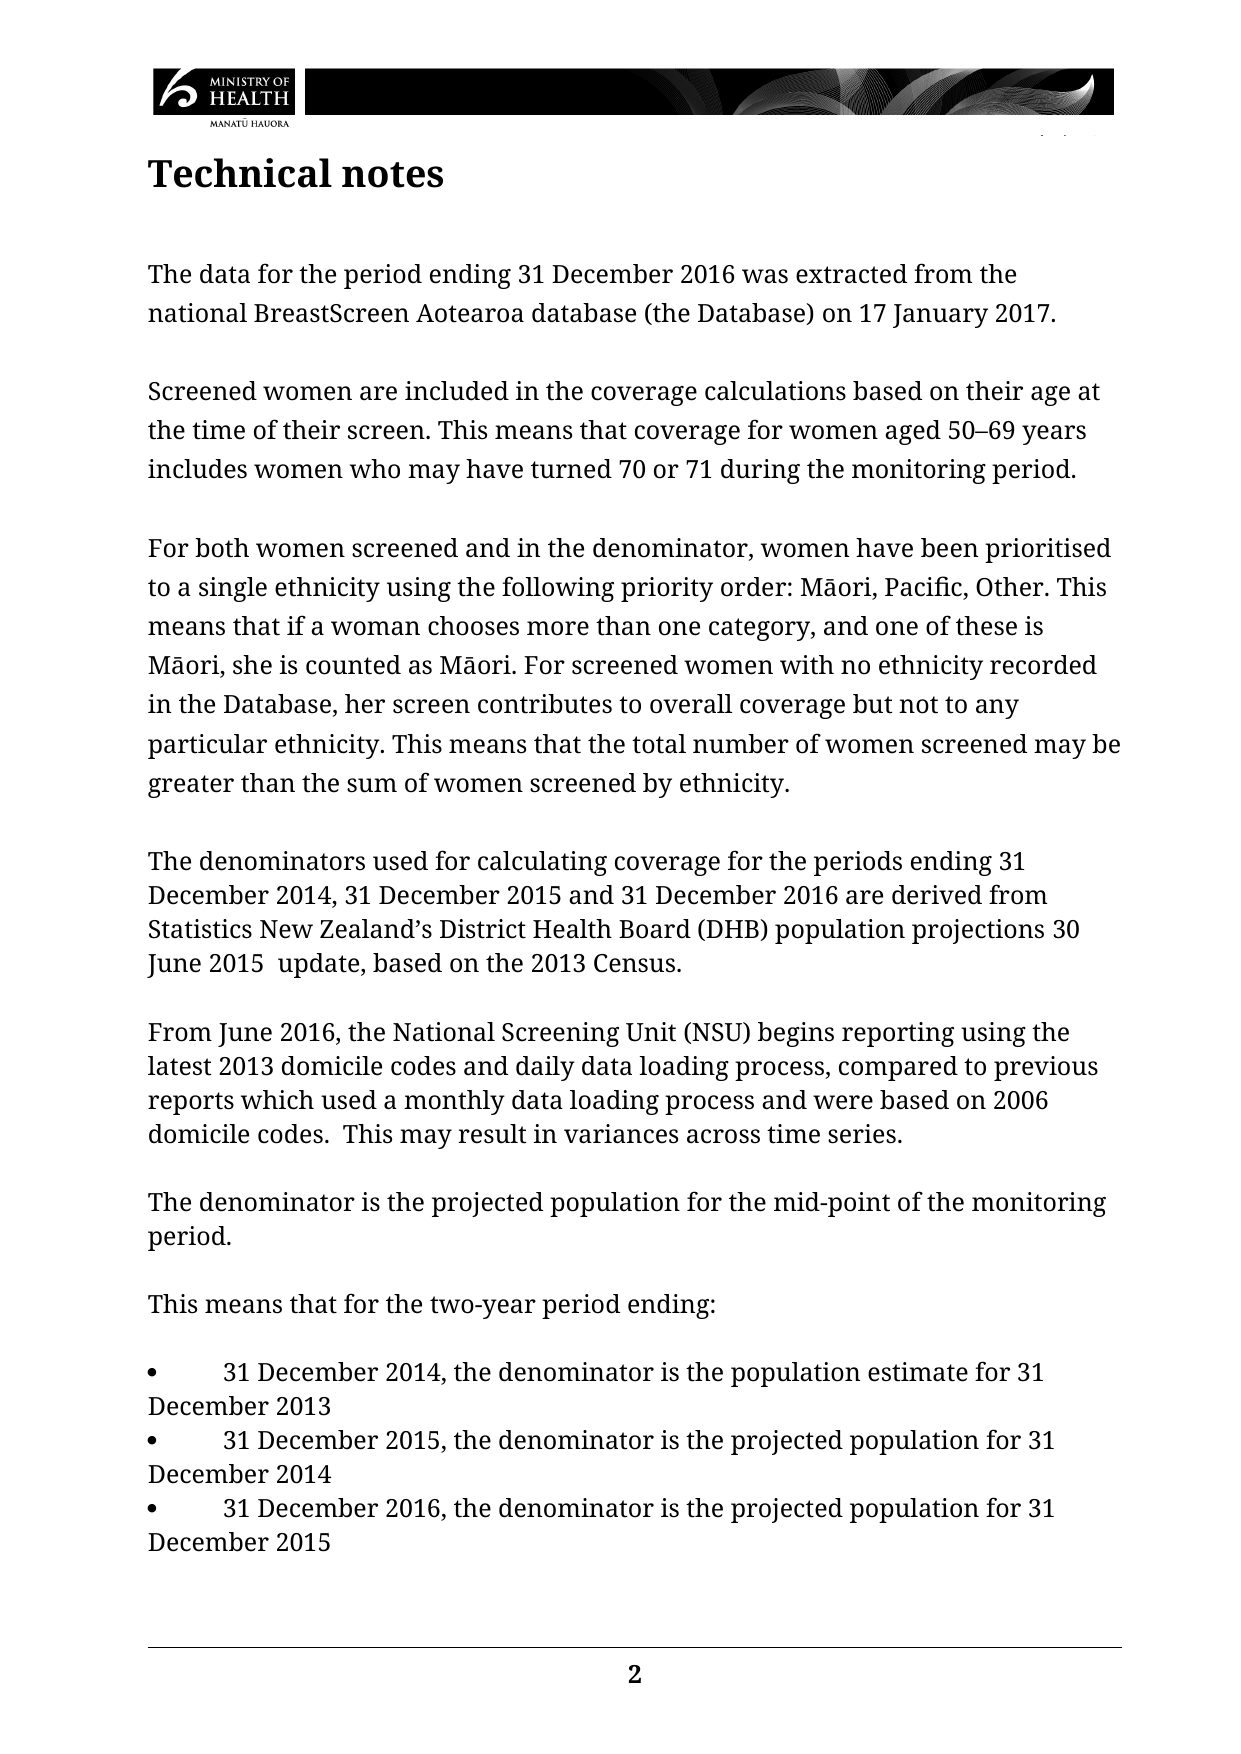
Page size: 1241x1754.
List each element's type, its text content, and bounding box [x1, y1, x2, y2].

text The denominators used for calculating coverage for the periods ending 31 December 2014, 31 December 2015 and 31 December 2016 are derived from Statistics New Zealand’s District Health Board (DHB) population projections 30 June 2015 update, based on the 2013 Census. [148, 844, 1122, 980]
text This means that for the two-year period ending: [148, 1287, 1122, 1321]
text For both women screened and in the denominator, women have been prioritised to a single ethnicity using the following priority order: Māori, Pacific, Other. This means that if a woman chooses more than one category, and one of these is Māori, she is counted as Māori. For screened women with no ethnicity recorded in the Database, her screen contributes to overall coverage but not to any particular ethnicity. This means that the total number of women screened may be greater than the sum of women screened by ethnicity. [148, 531, 1122, 799]
text From June 2016, the National Screening Unit (NSU) begins reporting using the latest 2013 domicile codes and daily data loading process, compared to previous reports which used a monthly data loading process and were based on 2006 domicile codes. This may result in variances across time series. [148, 1014, 1122, 1150]
list 31 December 2015, the denominator is the projected population for 31 December 2014 [148, 1423, 1122, 1491]
text The data for the period ending 31 December 2016 was extracted from the national BreastScreen Aotearoa database (the Database) on 17 January 2017. [148, 256, 1122, 329]
list 31 December 2016, the denominator is the projected population for 31 December 2015 [148, 1491, 1122, 1559]
subtitle Technical notes [148, 148, 1122, 199]
text The denominator is the projected population for the mid-point of the monitoring period. [148, 1184, 1122, 1253]
picture [147, 59, 1123, 136]
list 31 December 2014, the denominator is the population estimate for 31 December 2013 [148, 1355, 1122, 1423]
text Screened women are included in the coverage calculations based on their age at the time of their screen. This means that coverage for women aged 50–69 years includes women who may have turned 70 or 71 during the monitoring period. [148, 374, 1122, 486]
